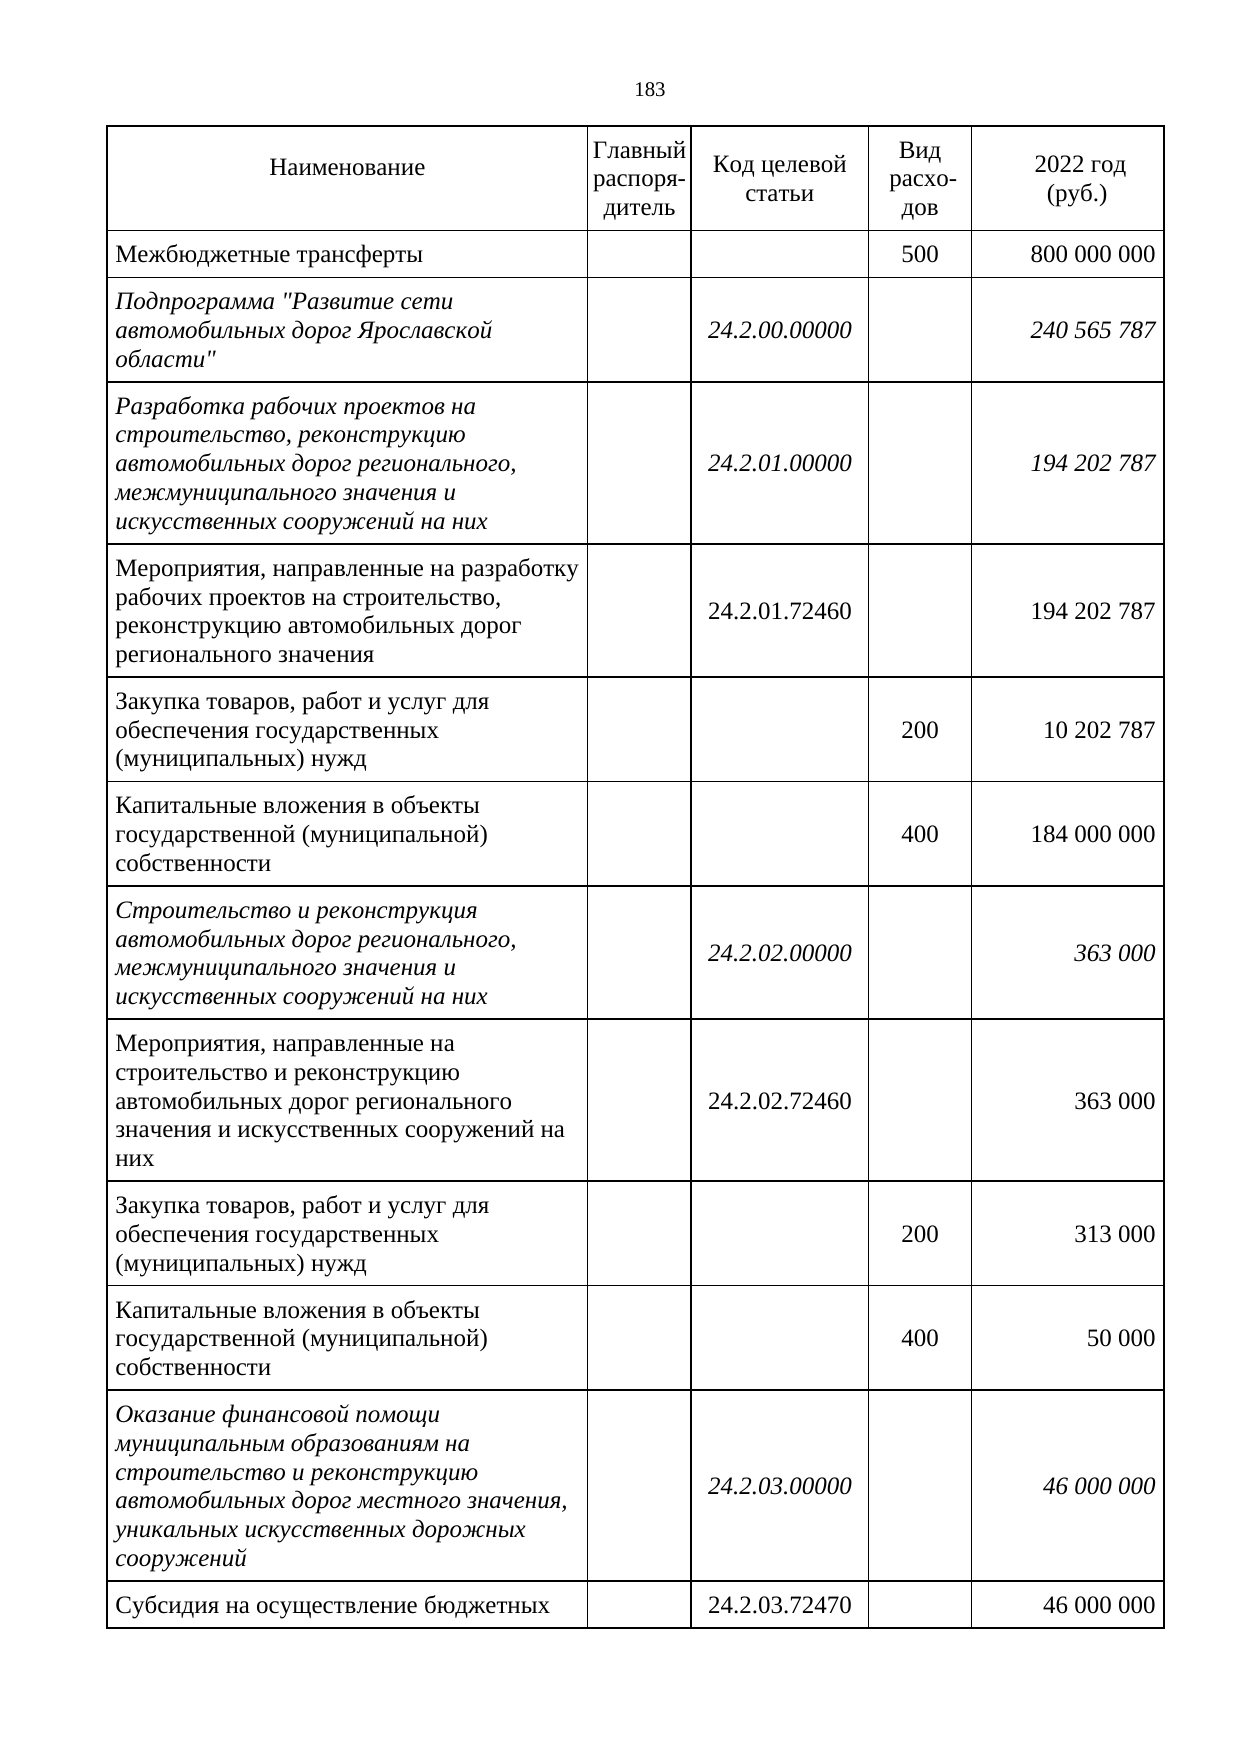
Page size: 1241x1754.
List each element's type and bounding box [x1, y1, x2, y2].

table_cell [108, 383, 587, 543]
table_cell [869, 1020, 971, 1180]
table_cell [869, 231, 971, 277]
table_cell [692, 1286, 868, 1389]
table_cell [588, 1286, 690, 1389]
table_header [869, 127, 971, 229]
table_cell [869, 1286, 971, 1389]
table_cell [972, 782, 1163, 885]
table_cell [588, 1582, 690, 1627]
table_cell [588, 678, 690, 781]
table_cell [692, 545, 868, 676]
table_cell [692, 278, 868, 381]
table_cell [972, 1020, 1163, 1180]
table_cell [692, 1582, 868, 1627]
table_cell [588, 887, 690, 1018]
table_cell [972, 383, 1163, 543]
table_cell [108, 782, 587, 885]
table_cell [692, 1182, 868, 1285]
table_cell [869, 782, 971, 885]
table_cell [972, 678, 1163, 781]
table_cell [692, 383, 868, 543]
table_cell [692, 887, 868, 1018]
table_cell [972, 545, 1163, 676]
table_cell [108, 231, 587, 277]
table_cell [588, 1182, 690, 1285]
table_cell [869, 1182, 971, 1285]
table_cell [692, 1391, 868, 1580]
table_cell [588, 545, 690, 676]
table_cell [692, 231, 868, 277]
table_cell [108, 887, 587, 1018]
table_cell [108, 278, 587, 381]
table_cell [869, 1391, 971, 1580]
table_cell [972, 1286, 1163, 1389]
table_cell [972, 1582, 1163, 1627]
table_header [692, 127, 868, 229]
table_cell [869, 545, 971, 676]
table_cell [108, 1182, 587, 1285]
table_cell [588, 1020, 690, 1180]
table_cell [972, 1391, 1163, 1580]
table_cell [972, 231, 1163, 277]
table_header [972, 127, 1163, 229]
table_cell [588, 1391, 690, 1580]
table_header [108, 127, 587, 229]
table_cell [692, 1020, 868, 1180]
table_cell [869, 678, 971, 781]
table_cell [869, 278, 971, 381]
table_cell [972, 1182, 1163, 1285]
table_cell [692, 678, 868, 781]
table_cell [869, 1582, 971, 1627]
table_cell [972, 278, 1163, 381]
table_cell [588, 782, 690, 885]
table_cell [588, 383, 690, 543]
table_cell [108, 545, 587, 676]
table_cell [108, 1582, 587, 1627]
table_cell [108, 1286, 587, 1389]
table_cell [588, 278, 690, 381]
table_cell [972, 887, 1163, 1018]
table_header [588, 127, 690, 229]
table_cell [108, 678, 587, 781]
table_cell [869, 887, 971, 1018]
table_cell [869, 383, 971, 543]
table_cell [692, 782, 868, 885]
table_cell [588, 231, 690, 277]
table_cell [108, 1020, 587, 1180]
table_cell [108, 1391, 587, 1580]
